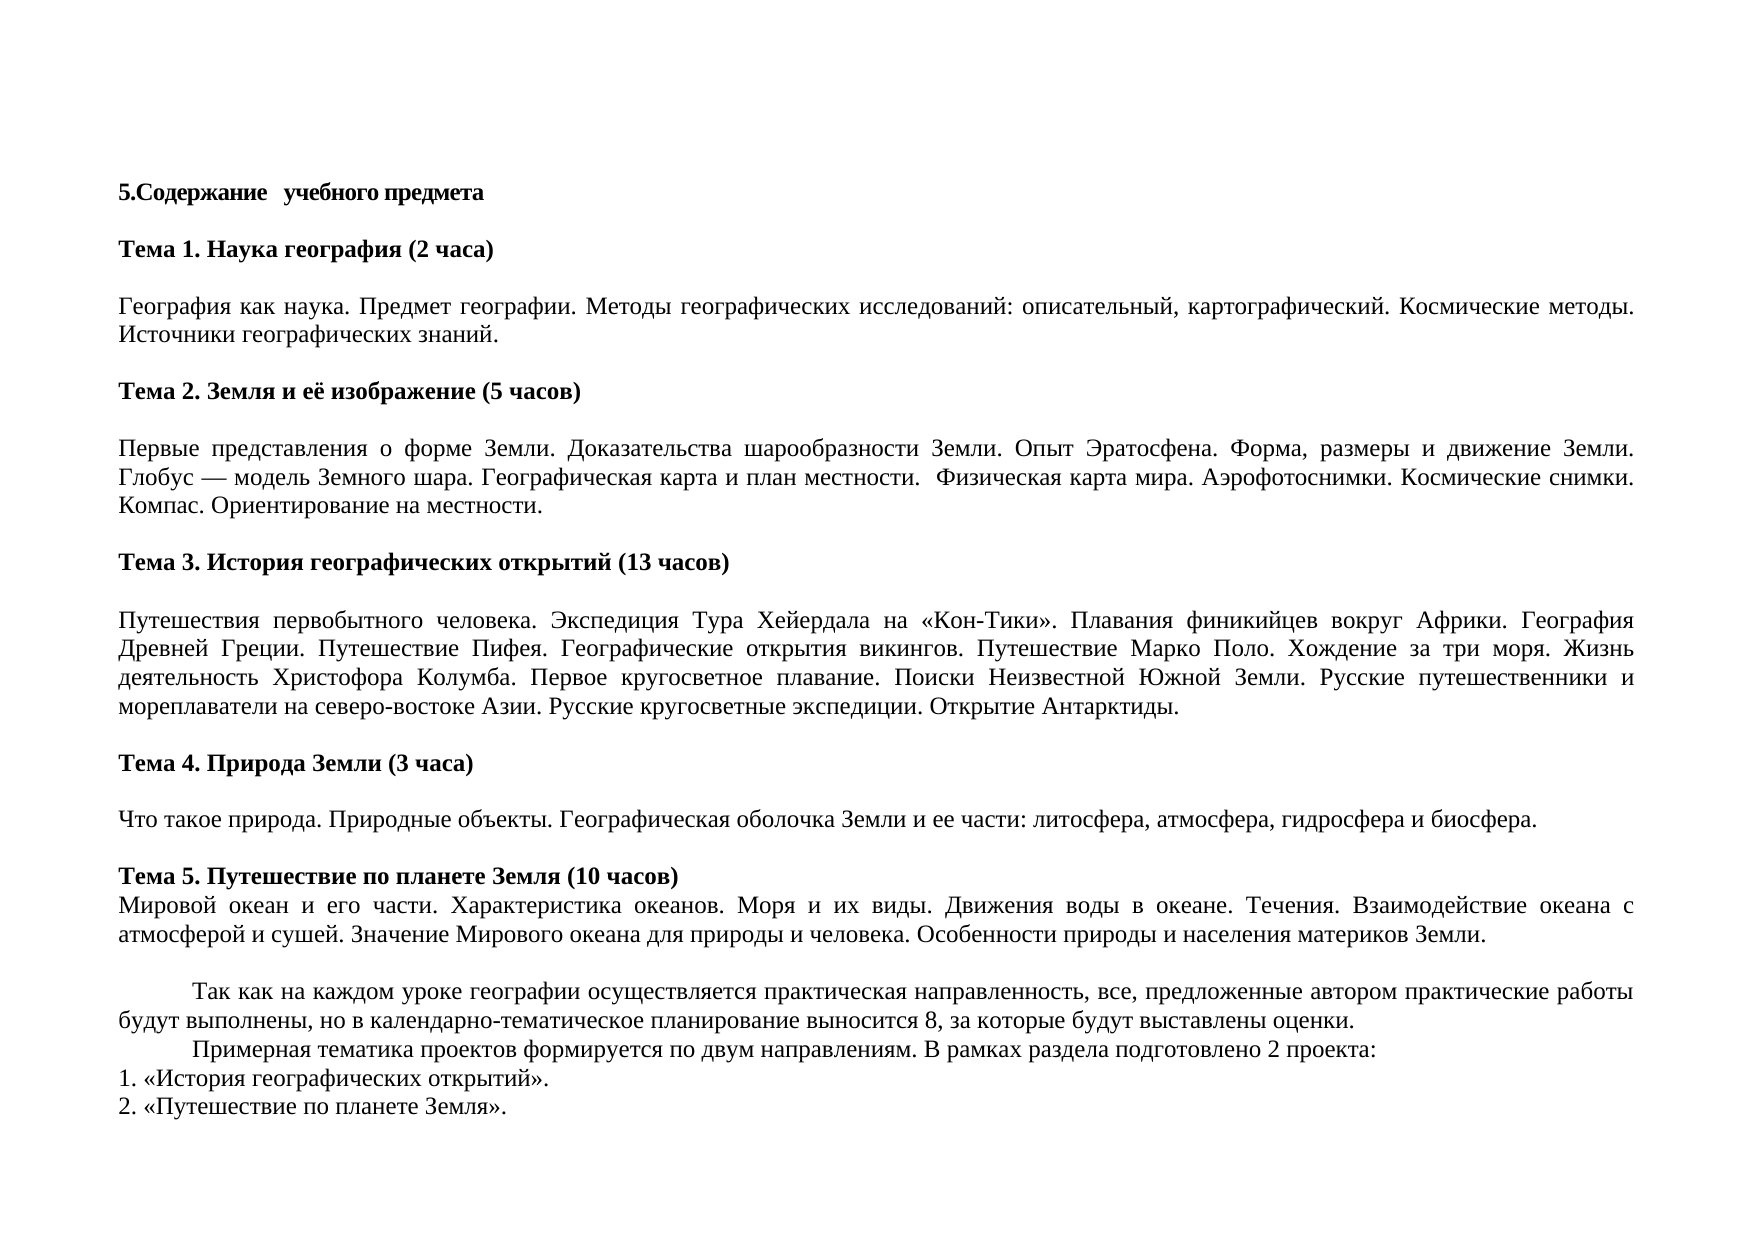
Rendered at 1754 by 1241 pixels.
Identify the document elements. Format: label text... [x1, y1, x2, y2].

text Тема 5. Путешествие по планете Земля (10 часов) [118, 861, 1636, 890]
text Первые представления о форме Земли. Доказательства шарообразности Земли. Опыт Эратосфена. Форма, размеры и движение Земли. Глобус — модель Земного шара. Географическая карта и план местности. Физическая карта мира. Аэрофотоснимки. Космические снимки. Компас. Ориентирование на местности. [118, 433, 1636, 519]
text Путешествия первобытного человека. Экспедиция Тура Хейердала на «Кон-Тики». Плавания финикийцев вокруг Африки. География Древней Греции. Путешествие Пифея. Географические открытия викингов. Путешествие Марко Поло. Хождение за три моря. Жизнь деятельность Христофора Колумба. Первое кругосветное плавание. Поиски Неизвестной Южной Земли. Русские путешественники и мореплаватели на северо-востоке Азии. Русские кругосветные экспедиции. Открытие Антарктиды. [118, 605, 1636, 720]
text Тема 1. Наука география (2 часа) [118, 234, 1636, 263]
text Примерная тематика проектов формируется по двум направлениям. В рамках раздела подготовлено 2 проекта: [118, 1034, 1636, 1063]
text Так как на каждом уроке географии осуществляется практическая направленность, все, предложенные автором практические работы будут выполнены, но в календарно-тематическое планирование выносится 8, за которые будут выставлены оценки. [118, 976, 1636, 1034]
text Что такое природа. Природные объекты. Географическая оболочка Земли и ее части: литосфера, атмосфера, гидросфера и биосфера. [118, 804, 1636, 833]
text География как наука. Предмет географии. Методы географических исследований: описательный, картографический. Космические методы. Источники географических знаний. [118, 291, 1636, 348]
text Тема 4. Природа Земли (3 часа) [118, 748, 1636, 777]
text Тема 3. История географических открытий (13 часов) [118, 547, 1636, 576]
text Тема 2. Земля и её изображение (5 часов) [118, 376, 1636, 405]
text 1. «История географических открытий». [118, 1063, 1636, 1091]
text 5.Содержание учебного предмета [118, 177, 1636, 206]
text 2. «Путешествие по планете Земля». [118, 1091, 1636, 1120]
text Мировой океан и его части. Характеристика океанов. Моря и их виды. Движения воды в океане. Течения. Взаимодействие океана с атмосферой и сушей. Значение Мирового океана для природы и человека. Особенности природы и населения материков Земли. [118, 890, 1636, 948]
